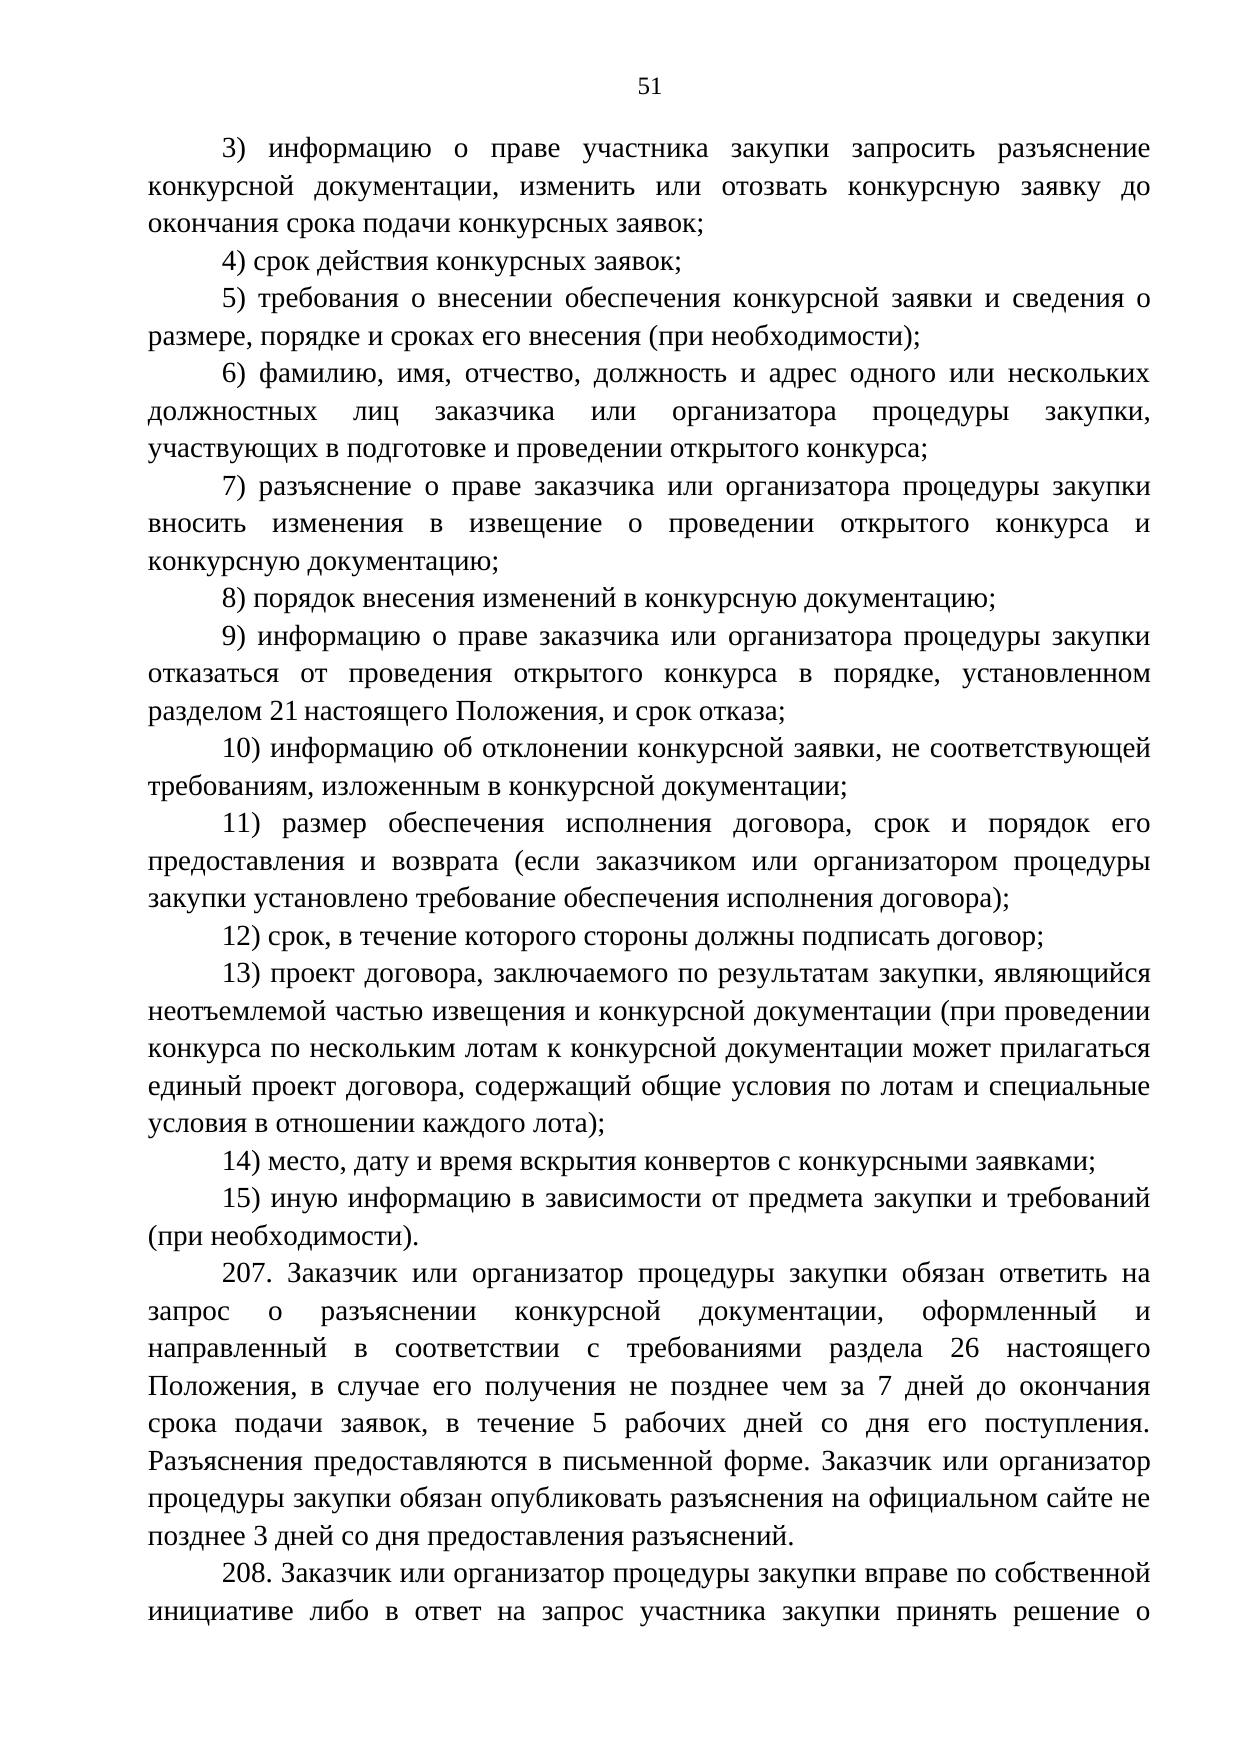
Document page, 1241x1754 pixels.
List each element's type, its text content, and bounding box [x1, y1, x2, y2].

text 7) разъяснение о праве заказчика или организатора процедуры закупки вносить изменения в извещение о проведении открытого конкурса и конкурсную документацию; [148, 465, 1152, 578]
text 13) проект договора, заключаемого по результатам закупки, являющийся неотъемлемой частью извещения и конкурсной документации (при проведении конкурса по нескольким лотам к конкурсной документации может прилагаться единый проект договора, содержащий общие условия по лотам и специальные условия в отношении каждого лота); [148, 953, 1152, 1140]
text 207. Заказчик или организатор процедуры закупки обязан ответить на запрос о разъяснении конкурсной документации, оформленный и направленный в соответствии с требованиями раздела 26 настоящего Положения, в случае его получения не позднее чем за 7 дней до окончания срока подачи заявок, в течение 5 рабочих дней со дня его поступления. Разъяснения предоставляются в письменной форме. Заказчик или организатор процедуры закупки обязан опубликовать разъяснения на официальном сайте не позднее 3 дней со дня предоставления разъяснений. [148, 1253, 1152, 1553]
text 12) срок, в течение которого стороны должны подписать договор; [148, 915, 1152, 953]
text 8) порядок внесения изменений в конкурсную документацию; [148, 578, 1152, 615]
text 15) иную информацию в зависимости от предмета закупки и требований (при необходимости). [148, 1178, 1152, 1253]
text 3) информацию о праве участника закупки запросить разъяснение конкурсной документации, изменить или отозвать конкурсную заявку до окончания срока подачи конкурсных заявок; [148, 128, 1152, 240]
text 14) место, дату и время вскрытия конвертов с конкурсными заявками; [148, 1140, 1152, 1178]
text 5) требования о внесении обеспечения конкурсной заявки и сведения о размере, порядке и сроках его внесения (при необходимости); [148, 278, 1152, 353]
text 10) информацию об отклонении конкурсной заявки, не соответствующей требованиям, изложенным в конкурсной документации; [148, 728, 1152, 803]
text 6) фамилию, имя, отчество, должность и адрес одного или нескольких должностных лиц заказчика или организатора процедуры закупки, участвующих в подготовке и проведении открытого конкурса; [148, 353, 1152, 465]
text 9) информацию о праве заказчика или организатора процедуры закупки отказаться от проведения открытого конкурса в порядке, установленном разделом 21 настоящего Положения, и срок отказа; [148, 615, 1152, 728]
text 11) размер обеспечения исполнения договора, срок и порядок его предоставления и возврата (если заказчиком или организатором процедуры закупки установлено требование обеспечения исполнения договора); [148, 803, 1152, 915]
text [148, 1553, 1152, 1628]
text 4) срок действия конкурсных заявок; [148, 240, 1152, 278]
